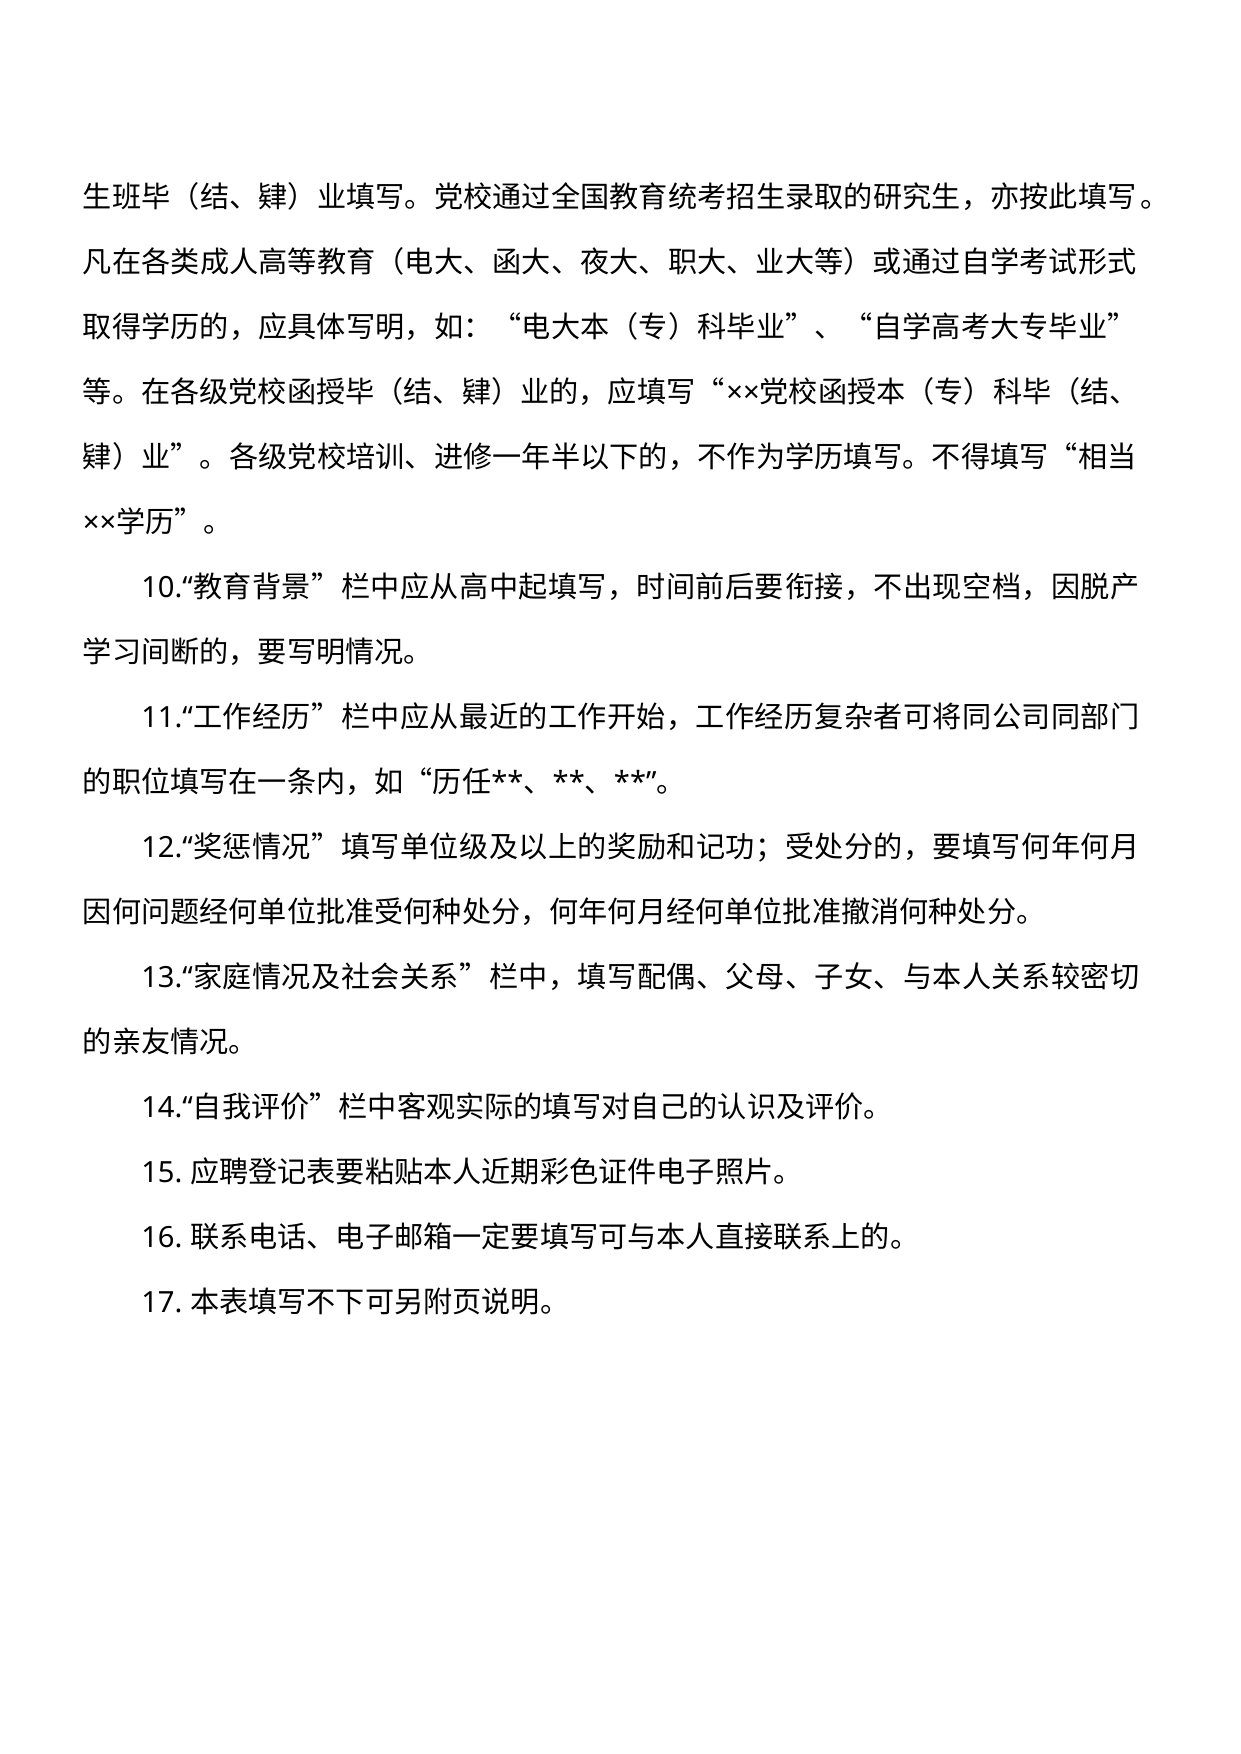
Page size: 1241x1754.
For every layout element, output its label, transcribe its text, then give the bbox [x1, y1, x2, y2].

text 16. 联系电话、电子邮箱一定要填写可与本人直接联系上的。 [83, 1202, 1140, 1267]
text 12.“奖惩情况”填写单位级及以上的奖励和记功；受处分的，要填写何年何月因何问题经何单位批准受何种处分，何年何月经何单位批准撤消何种处分。 [83, 812, 1140, 942]
text 13.“家庭情况及社会关系”栏中，填写配偶、父母、子女、与本人关系较密切的亲友情况。 [83, 942, 1140, 1072]
text 17. 本表填写不下可另附页说明。 [83, 1267, 1140, 1332]
text 10.“教育背景”栏中应从高中起填写，时间前后要衔接，不出现空档，因脱产学习间断的，要写明情况。 [83, 552, 1140, 682]
text 15. 应聘登记表要粘贴本人近期彩色证件电子照片。 [83, 1137, 1140, 1202]
text 14.“自我评价”栏中客观实际的填写对自己的认识及评价。 [83, 1072, 1140, 1137]
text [83, 162, 1140, 552]
text 11.“工作经历”栏中应从最近的工作开始，工作经历复杂者可将同公司同部门的职位填写在一条内，如“历任**、**、**”。 [83, 682, 1140, 812]
